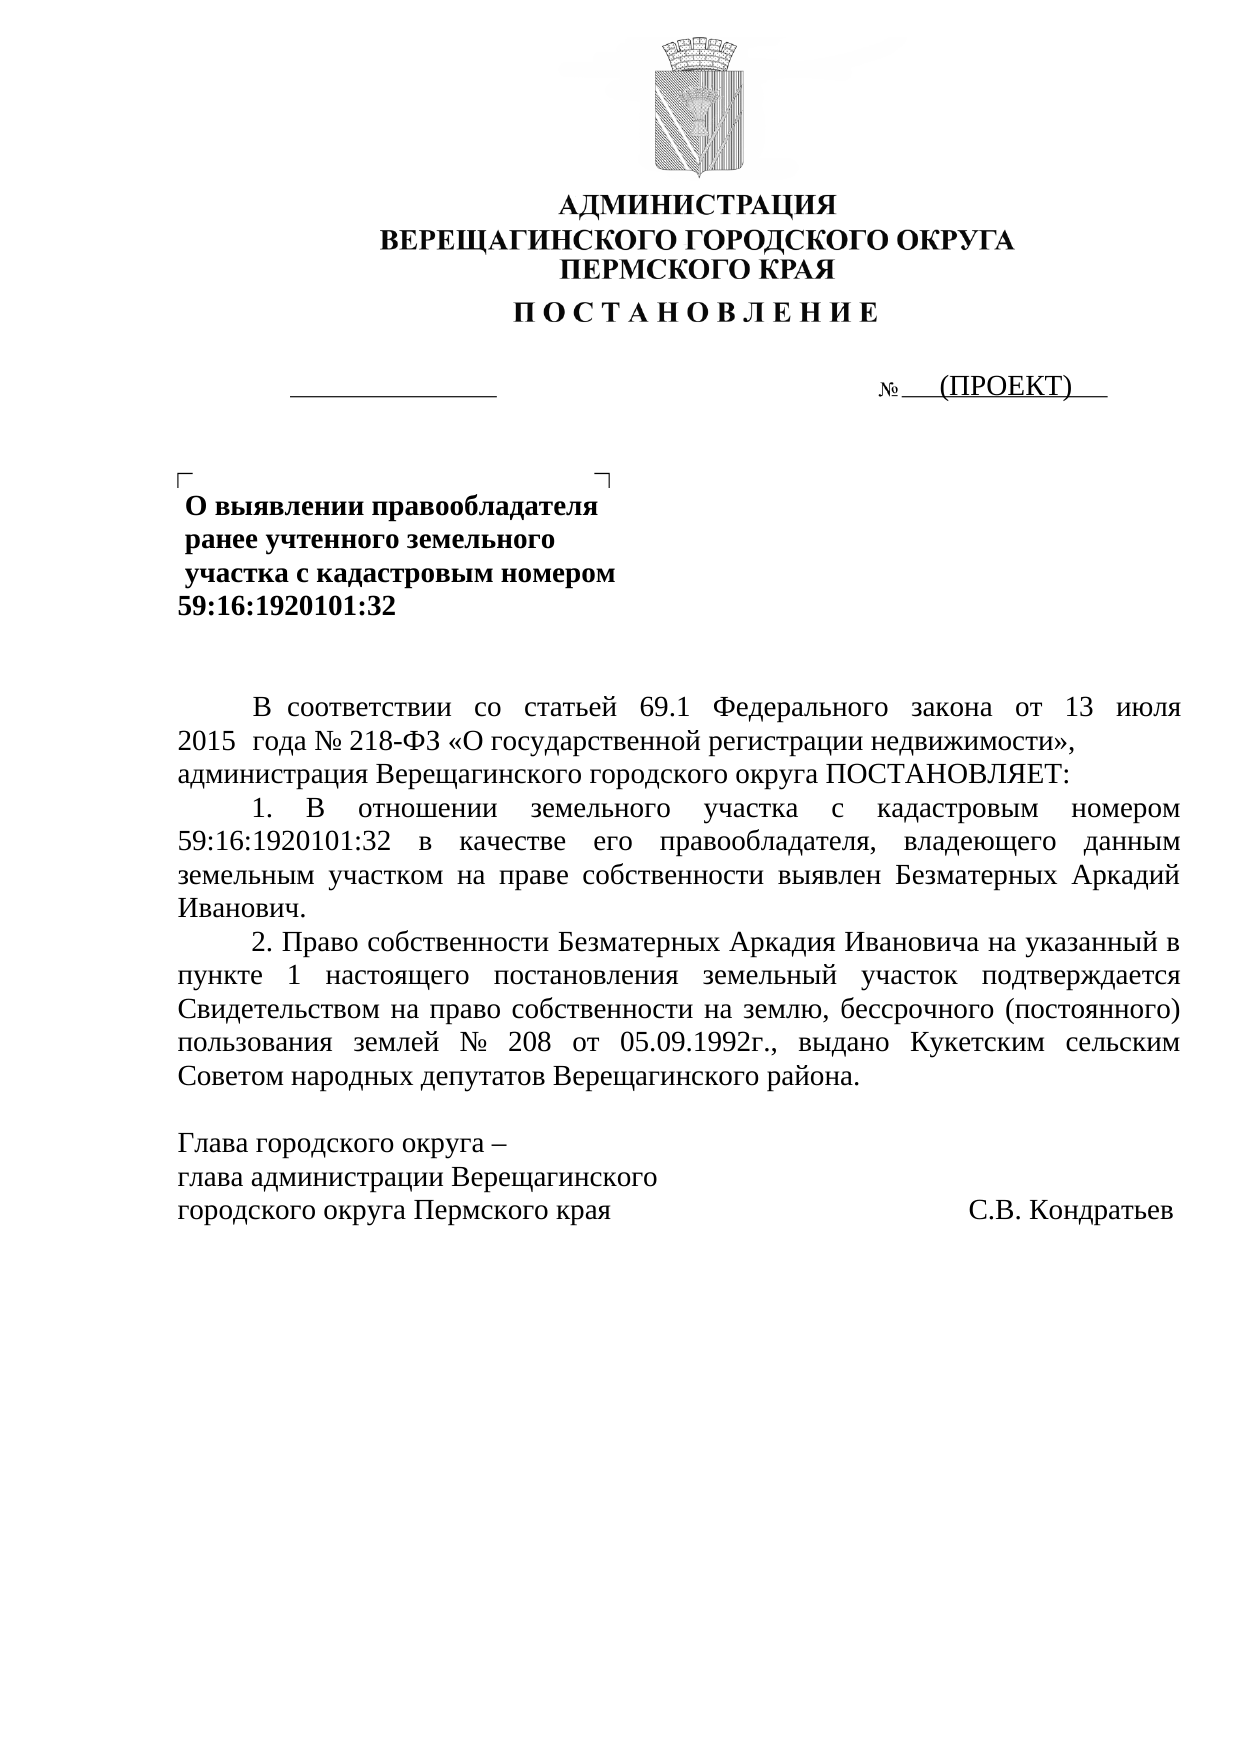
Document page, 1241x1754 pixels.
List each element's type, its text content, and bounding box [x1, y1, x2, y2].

text 1. В отношении земельного участка с кадастровым номером 59:16:1920101:32 в качестве его правообладателя, владеющего данным земельным участком на праве собственности выявлен Безматерных Аркадий Иванович. [177, 790, 1181, 924]
text участка с кадастровым номером [177, 555, 1181, 588]
text городского округа Пермского края С.В. Кондратьев [177, 1192, 1181, 1226]
text 2. Право собственности Безматерных Аркадия Ивановича на указанный в пункте 1 настоящего постановления земельный участок подтверждается Свидетельством на право собственности на землю, бессрочного (постоянного) пользования землей № 208 от 05.09.1992г., выдано Кукетским сельским Советом народных депутатов Верещагинского района. [177, 924, 1181, 1092]
text 59:16:1920101:32 [177, 588, 1181, 622]
text глава администрации Верещагинского [177, 1159, 1181, 1192]
text Глава городского округа – [177, 1125, 1181, 1159]
text ранее учтенного земельного [177, 521, 1181, 555]
text администрация Верещагинского городского округа ПОСТАНОВЛЯЕТ: [177, 756, 1181, 790]
picture [177, 37, 1108, 488]
text В соответствии со статьей 69.1 Федерального закона от 13 июля 2015 года № 218-ФЗ «О государственной регистрации недвижимости», [177, 689, 1181, 756]
